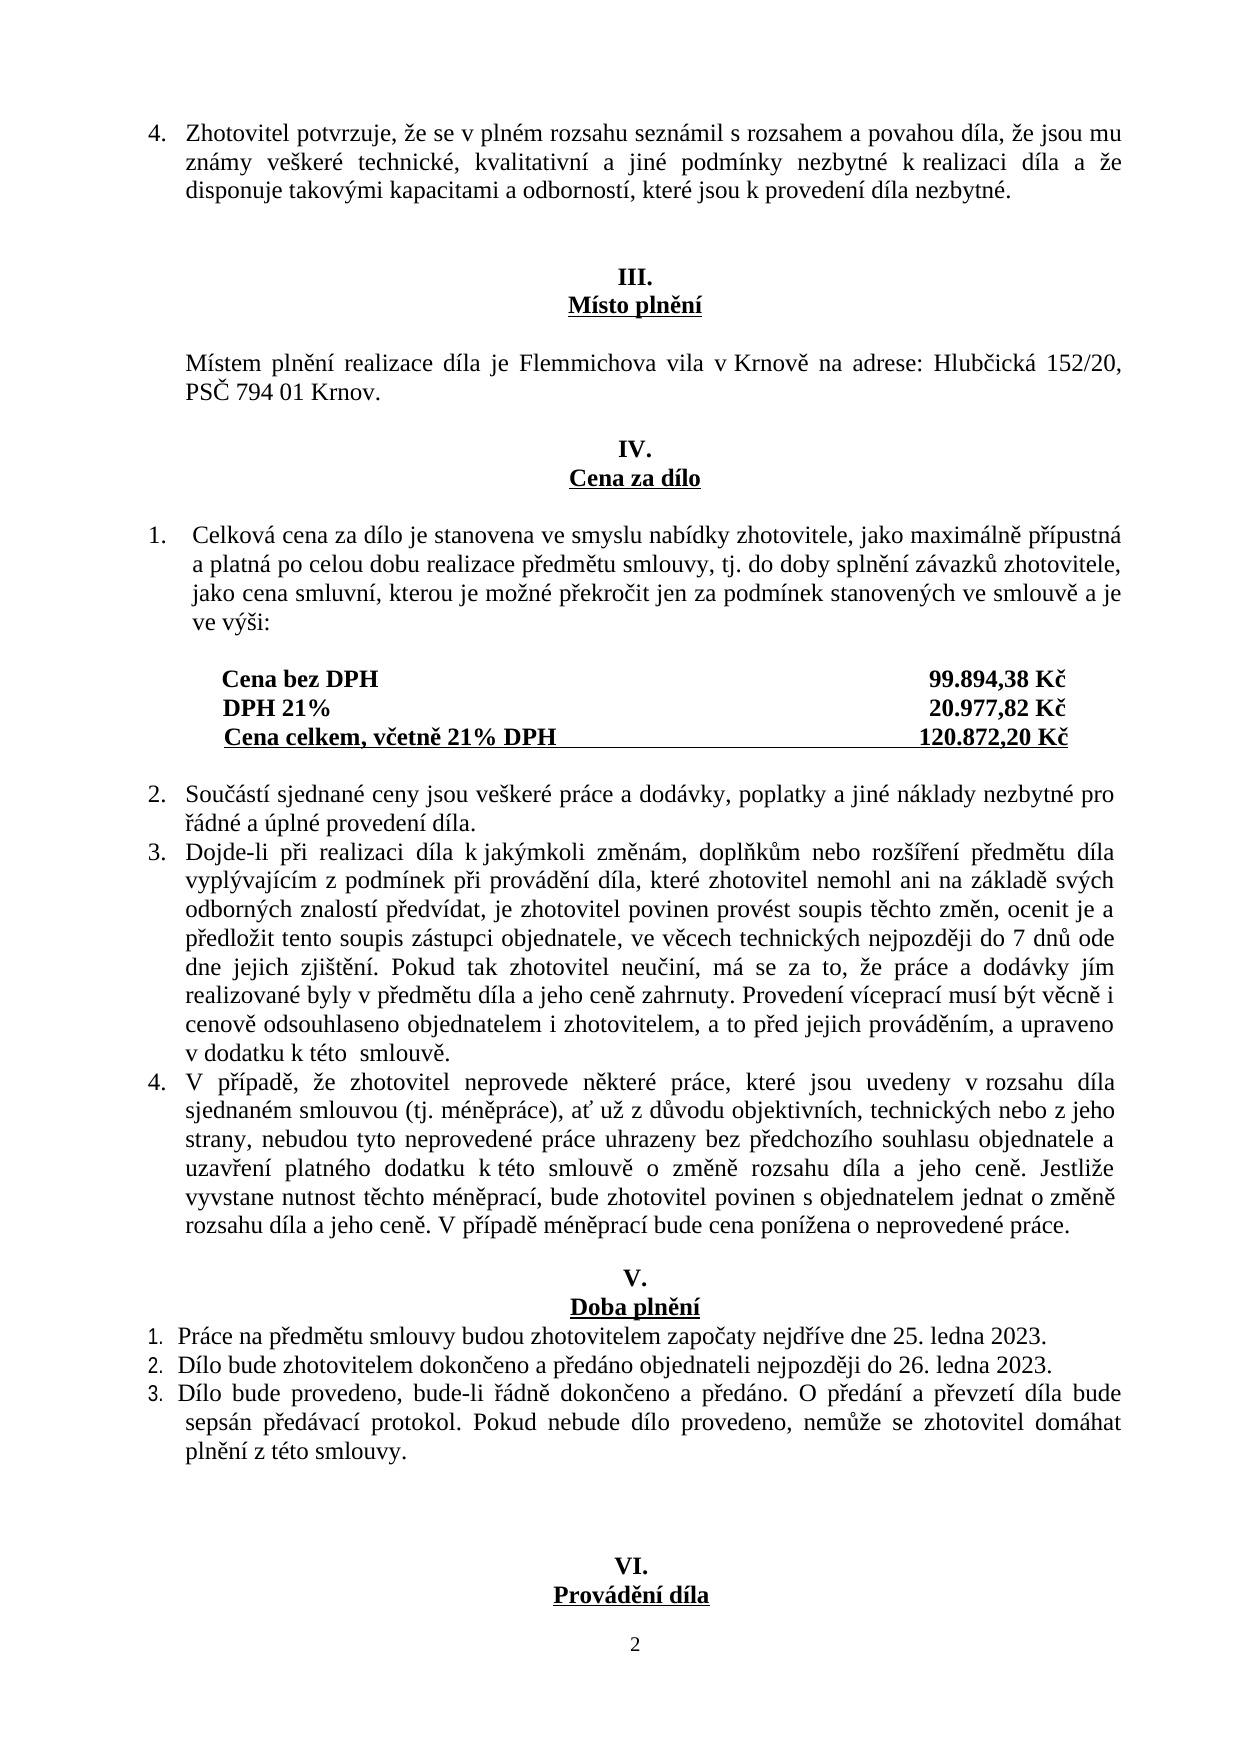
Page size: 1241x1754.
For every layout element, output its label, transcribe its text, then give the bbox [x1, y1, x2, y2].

text Cena bez DPH 99.894,38 Kč [148, 664, 1122, 693]
list V případě, že zhotovitel neprovede některé práce, které jsou uvedeny v rozsahu díla sjednaném smlouvou (tj. méněpráce), ať už z důvodu objektivních, technických nebo z jeho strany, nebudou tyto neprovedené práce uhrazeny bez předchozího souhlasu objednatele a uzavření platného dodatku k této smlouvě o změně rozsahu díla a jeho ceně. Jestliže vyvstane nutnost těchto méněprací, bude zhotovitel povinen s objednatelem jednat o změně rozsahu díla a jeho ceně. V případě méněprací bude cena ponížena o neprovedené práce. [148, 1067, 1115, 1239]
list Zhotovitel potvrzuje, že se v plném rozsahu seznámil s rozsahem a povahou díla, že jsou mu známy veškeré technické, kvalitativní a jiné podmínky nezbytné k realizaci díla a že disponuje takovými kapacitami a odborností, které jsou k provedení díla nezbytné. [148, 118, 1122, 204]
text Provádění díla [147, 1580, 1115, 1608]
text IV. [148, 434, 1122, 463]
list Práce na předmětu smlouvy budou zhotovitelem započaty nejdříve dne 25. ledna 2023. [148, 1321, 1122, 1350]
text Doba plnění [148, 1292, 1122, 1321]
list Dílo bude zhotovitelem dokončeno a předáno objednateli nejpozději do 26. ledna 2023. [148, 1350, 1122, 1378]
text V. [148, 1263, 1122, 1292]
list Součástí sjednané ceny jsou veškeré práce a dodávky, poplatky a jiné náklady nezbytné pro řádné a úplné provedení díla. [148, 779, 1115, 837]
list Dojde-li při realizaci díla k jakýmkoli změnám, doplňkům nebo rozšíření předmětu díla vyplývajícím z podmínek při provádění díla, které zhotovitel nemohl ani na základě svých odborných znalostí předvídat, je zhotovitel povinen provést soupis těchto změn, ocenit je a předložit tento soupis zástupci objednatele, ve věcech technických nejpozději do 7 dnů ode dne jejich zjištění. Pokud tak zhotovitel neučiní, má se za to, že práce a dodávky jím realizované byly v předmětu díla a jeho ceně zahrnuty. Provedení víceprací musí být věcně i cenově odsouhlaseno objednatelem i zhotovitelem, a to před jejich prováděním, a upraveno v dodatku k této smlouvě. [148, 837, 1115, 1067]
list Dílo bude provedeno, bude-li řádně dokončeno a předáno. O předání a převzetí díla bude sepsán předávací protokol. Pokud nebude dílo provedeno, nemůže se zhotovitel domáhat plnění z této smlouvy. [148, 1378, 1122, 1465]
text 1. Celková cena za dílo je stanovena ve smyslu nabídky zhotovitele, jako maximálně přípustná a platná po celou dobu realizace předmětu smlouvy, tj. do doby splnění závazků zhotovitele, jako cena smluvní, kterou je možné překročit jen za podmínek stanovených ve smlouvě a je ve výši: [148, 521, 1122, 636]
text Místo plnění [148, 291, 1122, 319]
text VI. [147, 1551, 1115, 1580]
text Cena celkem, včetně 21% DPH 120.872,20 Kč [147, 722, 1115, 751]
text DPH 21% 20.977,82 Kč [148, 693, 1122, 722]
text Místem plnění realizace díla je Flemmichova vila v Krnově na adrese: Hlubčická 152/20, PSČ 794 01 Krnov. [185, 348, 1122, 406]
text Cena za dílo [148, 463, 1122, 492]
text III. [148, 262, 1122, 291]
